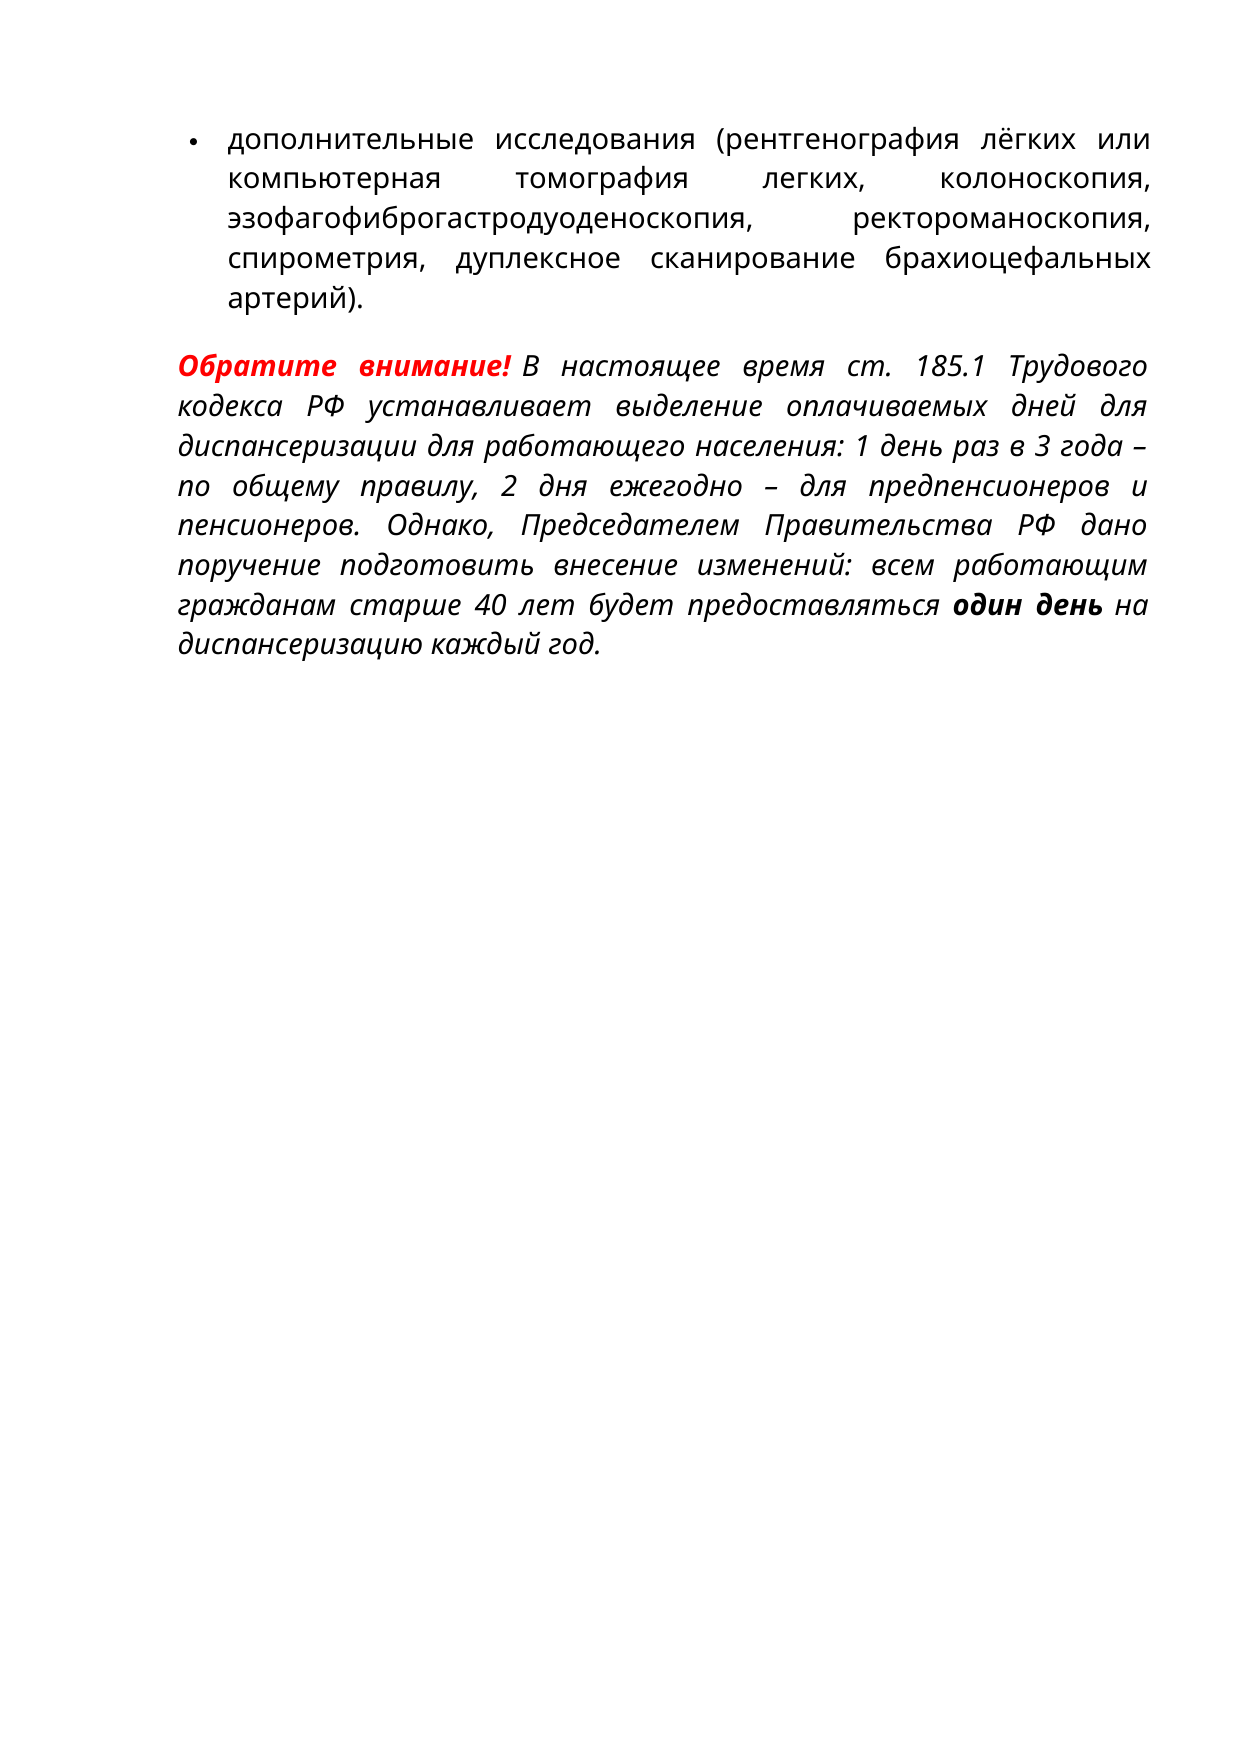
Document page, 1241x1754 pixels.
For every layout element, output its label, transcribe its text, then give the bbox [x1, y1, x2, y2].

list дополнительные исследования (рентгенография лёгких или компьютерная томография легких, колоноскопия, эзофагофиброгастродуоденоскопия, ректороманоскопия, спирометрия, дуплексное сканирование брахиоцефальных артерий). [190, 118, 1152, 317]
text Обратите внимание! В настоящее время ст. 185.1 Трудового кодекса РФ устанавливает выделение оплачиваемых дней для диспансеризации для работающего населения: 1 день раз в 3 года – по общему правилу, 2 дня ежегодно – для предпенсионеров и пенсионеров. Однако, Председателем Правительства РФ дано поручение подготовить внесение изменений: всем работающим гражданам старше 40 лет будет предоставляться один день на диспансеризацию каждый год. [177, 346, 1152, 663]
